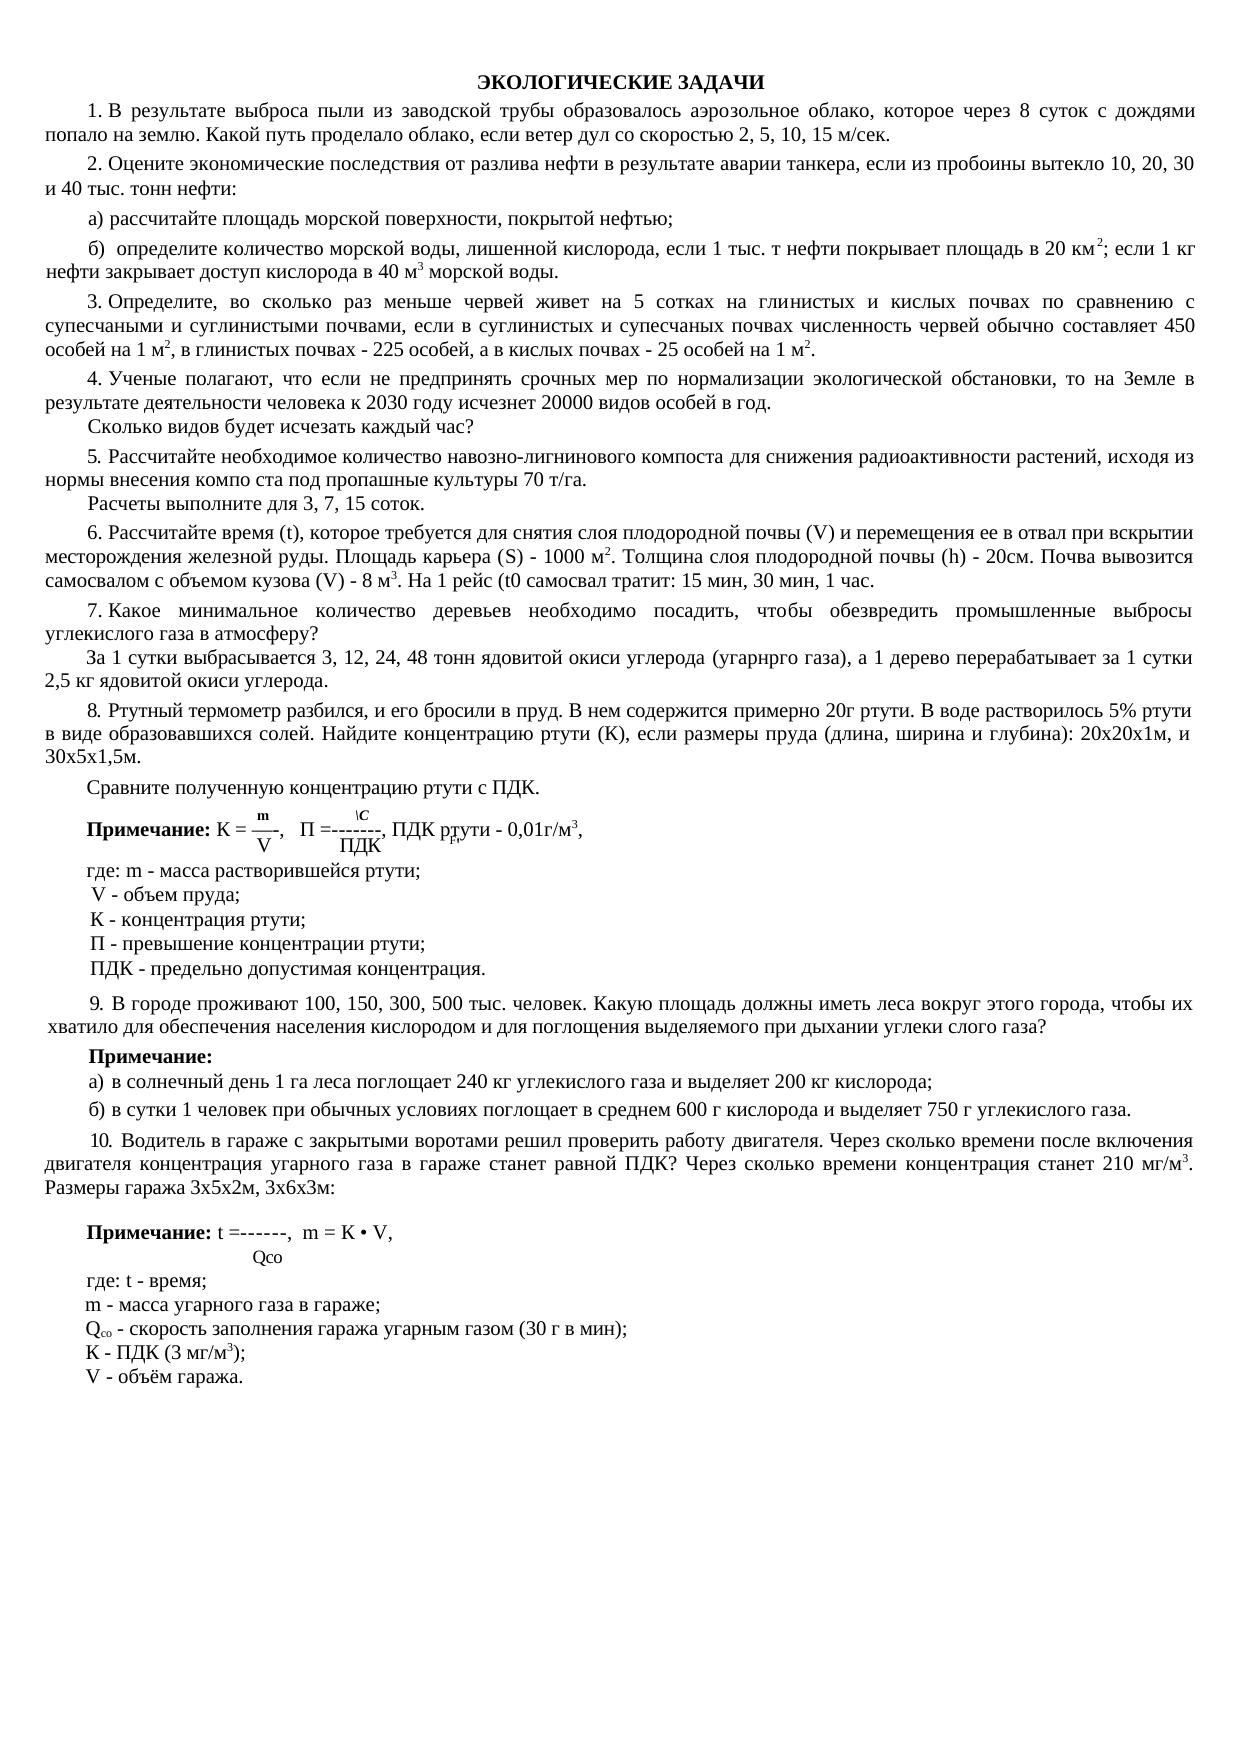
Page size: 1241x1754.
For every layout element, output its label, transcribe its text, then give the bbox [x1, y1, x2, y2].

text где: t - время; [86, 1268, 1196, 1292]
text V ПДК F' [256, 840, 353, 856]
text V - объем пруда; [91, 882, 1196, 907]
text Сравните полученную концентрацию ртути с ПДК. [86, 774, 1196, 799]
text П - превышение концентрации ртути; [90, 931, 1196, 956]
list Определите, во сколько раз меньше червей живет на 5 сотках на глинистых и кислых почвах по сравнению с супесчаными и суглинистыми почвами, если в суглинистых и супесчаных почвах численность червей обычно составляет 450 особей на 1 м2, в глинистых почвах - 225 особей, а в кислых почвах - 25 особей на 1 м2. [45, 289, 1195, 361]
text Qco - скорость заполнения гаража угарным газом (30 г в мин); [85, 1316, 1196, 1340]
text ЭКОЛОГИЧЕСКИЕ ЗАДАЧИ [45, 70, 1196, 94]
text ПДК - предельно допустимая концентрация. [90, 956, 1196, 980]
text 10. Водитель в гараже с закрытыми воротами решил проверить работу двигателя. Через сколько времени после включения двигателя концентрация угарного газа в гараже станет равной ПДК? Через сколько времени концентрация станет 210 мг/м3. Размеры гаража 3x5х2м, 3x6x3м: [44, 1128, 1193, 1199]
text V ПДК F' [365, 840, 1196, 856]
text 5. Рассчитайте необходимое количество навозно-лигнинового компоста для снижения радиоактивности растений, исходя из нормы внесения компо ста под пропашные культуры 70 т/га. [45, 444, 1195, 491]
text б) определите количество морской воды, лишенной кислорода, если 1 тыс. т нефти покрывает площадь в 20 км2; если 1 кг нефти закрывает доступ кислорода в 40 м3 морской воды. [46, 236, 1196, 284]
text Примечание: [88, 1045, 1196, 1069]
text Примечание: К = —-, П = -, ПДК ртути - 0,01г/м3, [418, 824, 1196, 840]
text К - концентрация ртути; [90, 907, 1196, 931]
text За 1 сутки выбрасывается 3, 12, 24, 48 тонн ядовитой окиси углерода (угарнрго газа), а 1 дерево перерабатывает за 1 сутки 2,5 кг ядовитой окиси углерода. [44, 646, 1193, 693]
text Примечание: t = , m = К • V, [86, 1220, 1196, 1244]
text m \C [257, 808, 1196, 824]
text Примечание: К = —-, П = -, ПДК ртути - 0,01г/м3, [86, 824, 416, 840]
text Расчеты выполните для 3, 7, 15 соток. [87, 491, 1196, 515]
text Сколько видов будет исчезать каждый час? [87, 414, 1196, 438]
text б) в сутки 1 человек при обычных условиях поглощает в среднем 600 г кислорода и выделяет 750 г углекислого газа. [46, 1097, 1194, 1121]
list Какое минимальное количество деревьев необходимо посадить, чтобы обезвредить промышленные выбросы углекислого газа в атмосферу? [45, 598, 1192, 646]
list Ученые полагают, что если не предпринять срочных мер по нормализации экологической обстановки, то на Земле в результате деятельности человека к 2030 году исчезнет 20000 видов особей в год. [45, 366, 1195, 414]
text а) рассчитайте площадь морской поверхности, покрытой нефтью; [88, 206, 1196, 230]
text К - ПДК (3 мг/м3); [85, 1340, 1196, 1364]
text V - объём гаража. [85, 1364, 1196, 1388]
list В результате выброса пыли из заводской трубы образовалось аэрозольное облако, которое через 8 суток с дождями попало на землю. Какой путь проделало облако, если ветер дул со скоростью 2, 5, 10, 15 м/сек. [45, 99, 1196, 147]
text m - масса угарного газа в гараже; [85, 1292, 1196, 1316]
text 9. В городе проживают 100, 150, 300, 500 тыс. человек. Какую площадь должны иметь леса вокруг этого города, чтобы их хватило для обеспечения населения кислородом и для поглощения выделяемого при дыхании углеки слого газа? [47, 992, 1196, 1038]
list Рассчитайте время (t), которое требуется для снятия слоя плодородной почвы (V) и перемещения ее в отвал при вскрытии месторождения железной руды. Площадь карьера (S) - 1000 м2. Толщина слоя плодородной почвы (h) - 20см. Почва вывозится самосвалом с объемом кузова (V) - 8 м3. На 1 рейс (t0 самосвал тратит: 15 мин, 30 мин, 1 час. [45, 521, 1194, 592]
text где: m - масса растворившейся ртути; [86, 858, 1196, 882]
text 8. Ртутный термометр разбился, и его бросили в пруд. В нем содержится примерно 20г ртути. В воде растворилось 5% ртути в виде образовавшихся солей. Найдите концентрацию ртути (К), если размеры пруда (длина, ширина и глубина): 20x20x1м, и 30x5x1,5м. [45, 699, 1192, 768]
list Оцените экономические последствия от разлива нефти в результате аварии танкера, если из пробоины вытекло 10, 20, 30 и 40 тыс. тонн нефти: [45, 151, 1196, 200]
text а) в солнечный день 1 га леса поглощает 240 кг углекислого газа и выделяет 200 кг кислорода; [46, 1070, 1193, 1093]
text Qco [252, 1244, 1196, 1268]
